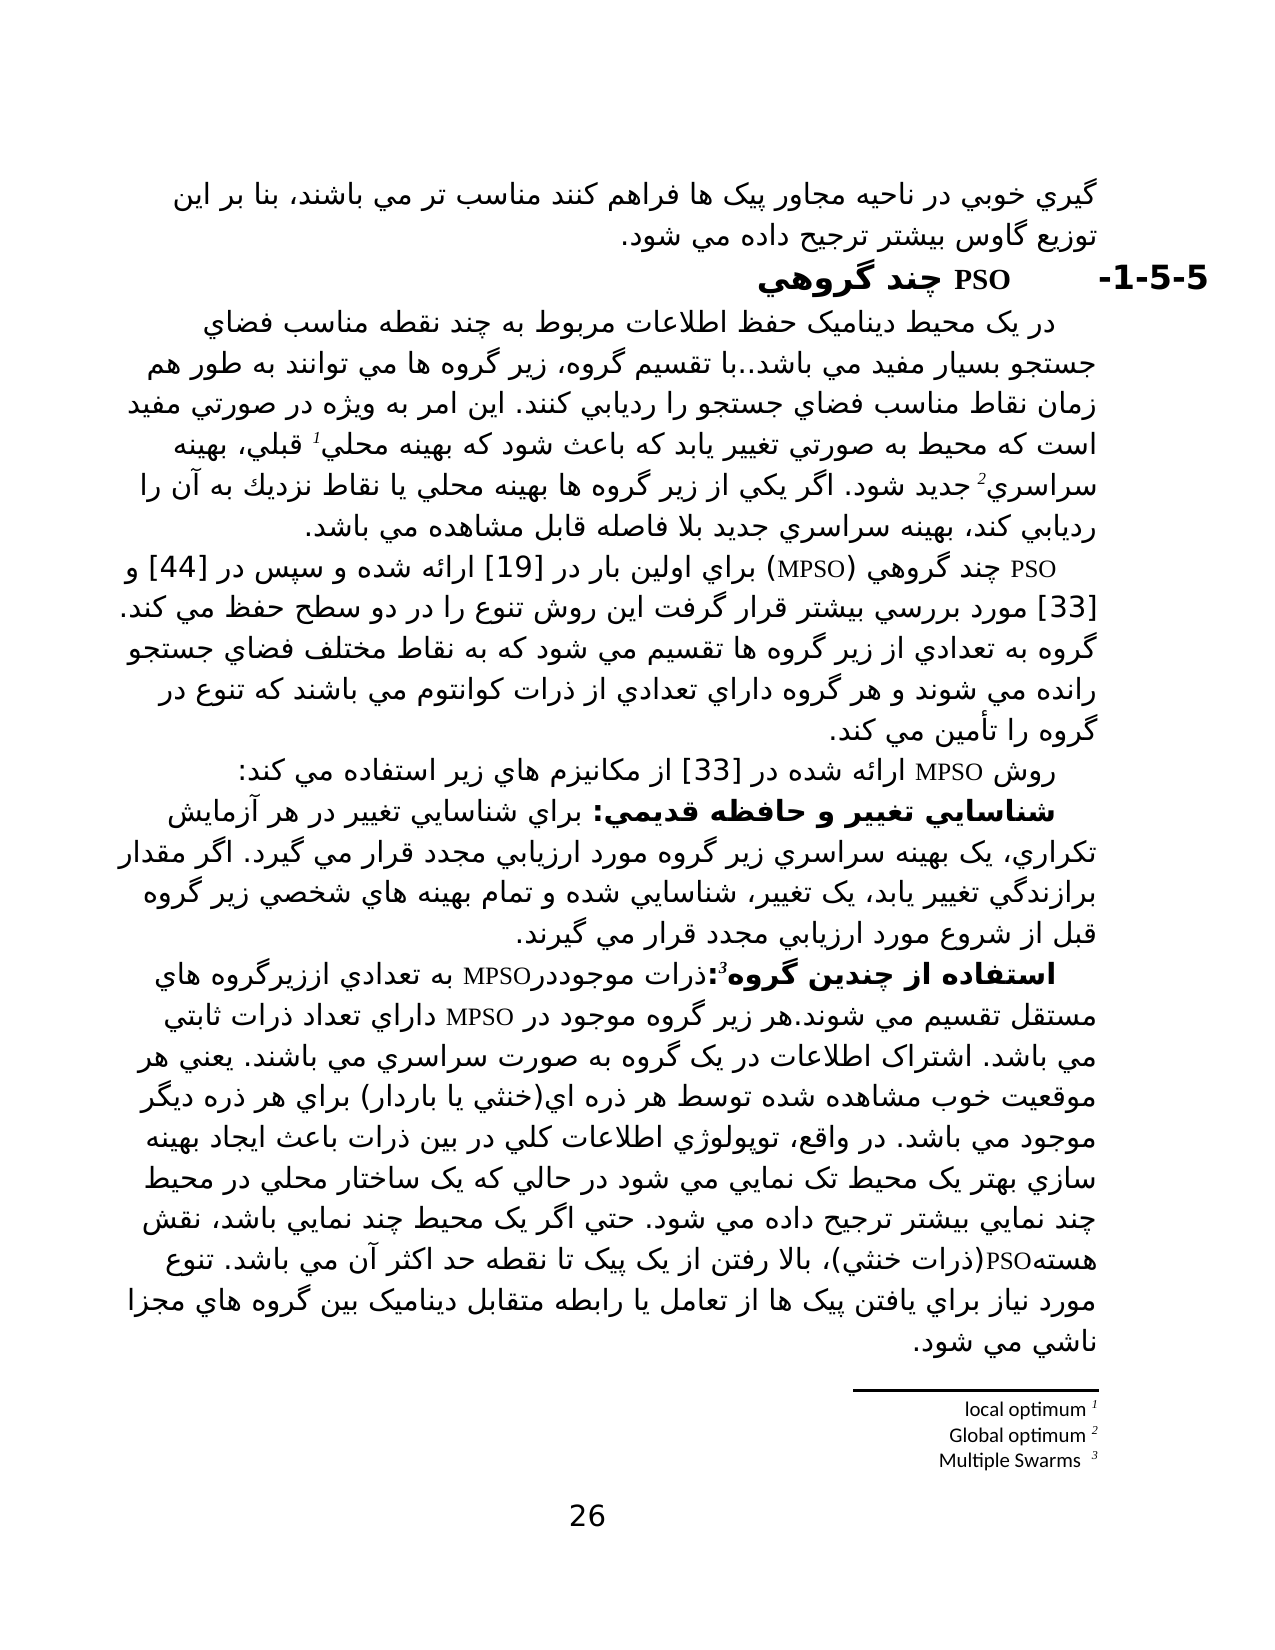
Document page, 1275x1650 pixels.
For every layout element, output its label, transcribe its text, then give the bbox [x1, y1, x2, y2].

subtitle PSO چند گروهي [118, 259, 1098, 297]
text PSO چند گروهي (MPSO) براي اولين بار در [19] ارائه شده و سپس در [44] و [33] مورد بررسي بيشتر قرار گرفت اين روش تنوع را در دو سطح حفظ مي کند. گروه به تعدادي از زير گروه ها تقسيم مي شود که به نقاط مختلف فضاي جستجو رانده مي شوند و هر گروه داراي تعدادي از ذرات کوانتوم مي باشند که تنوع در گروه را تأمين مي کند. [118, 550, 1098, 747]
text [118, 177, 1098, 252]
text شناسايي تغيير و حافظه قديمي: براي شناسايي تغيير در هر آزمايش تکراري، يک بهينه سراسري زير گروه مورد ارزيابي مجدد قرار مي گيرد. اگر مقدار برازندگي تغيير يابد، يک تغيير، شناسايي شده و تمام بهينه هاي شخصي زير گروه قبل از شروع مورد ارزيابي مجدد قرار مي گيرند. [118, 794, 1098, 951]
text در يک محيط ديناميک حفظ اطلاعات مربوط به چند نقطه مناسب فضاي جستجو بسيار مفيد مي باشد..با تقسيم گروه، زير گروه ها مي توانند به طور هم زمان نقاط مناسب فضاي جستجو را رديابي کنند. اين امر به ويژه در صورتي مفيد است که محيط به صورتي تغيير يابد که باعث شود که بهينه محلي قبلي، بهينه سراسري جديد شود. اگر يکي از زير گروه ها بهينه محلي يا نقاط نزديك به آن را رديابي کند، بهينه سراسري جديد بلا فاصله قابل مشاهده مي باشد. [118, 305, 1098, 543]
text روش MPSO ارائه شده در [33] از مکانيزم هاي زير استفاده مي کند: [118, 754, 1098, 788]
text استفاده از چندين گروه:ذرات موجوددرMPSO به تعدادي اززيرگروه هاي مستقل تقسيم مي شوند.هر زير گروه موجود در MPSO داراي تعداد ذرات ثابتي مي باشد. اشتراک اطلاعات در يک گروه به صورت سراسري مي باشند. يعني هر موقعيت خوب مشاهده شده توسط هر ذره اي(خنثي يا باردار) براي هر ذره ديگر موجود مي باشد. در واقع، توپولوژي اطلاعات کلي در بين ذرات باعث ايجاد بهينه سازي بهتر يک محيط تک نمايي مي شود در حالي که يک ساختار محلي در محيط چند نمايي بيشتر ترجيح داده مي شود. حتي اگر يک محيط چند نمايي باشد، نقش هستهPSO(ذرات خنثي)، بالا رفتن از يک پيک تا نقطه حد اکثر آن مي باشد. تنوع مورد نياز براي يافتن پيک ها از تعامل يا رابطه متقابل ديناميک بين گروه هاي مجزا ناشي مي شود. [118, 957, 1098, 1358]
